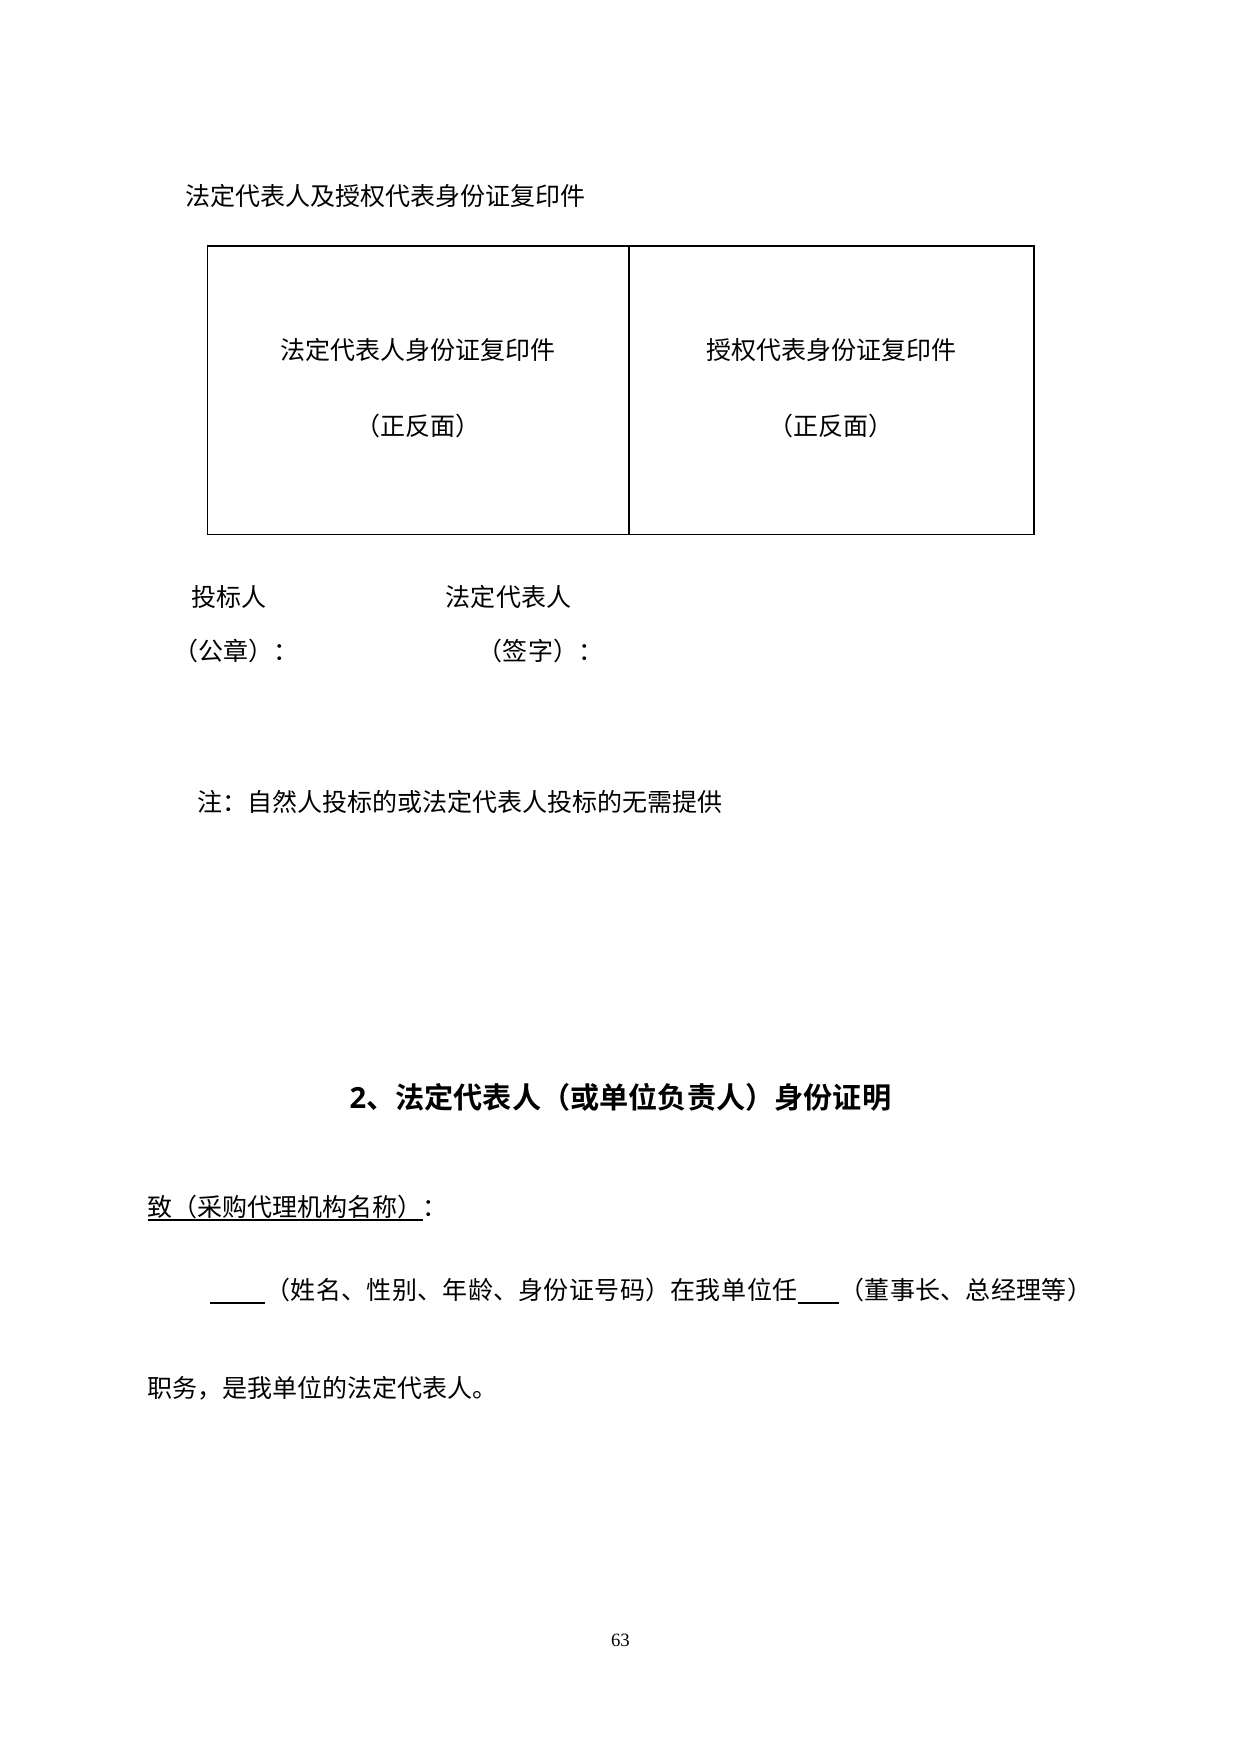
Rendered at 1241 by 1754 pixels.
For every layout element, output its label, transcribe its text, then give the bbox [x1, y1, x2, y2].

table_header 授权代表身份证复印件 （正反面） [630, 247, 1033, 534]
text （公章）： （签字）： [148, 632, 1092, 668]
table_header 法定代表人身份证复印件 （正反面） [208, 247, 628, 534]
text 2、法定代表人（或单位负责人）身份证明 [148, 1063, 1092, 1128]
text 法定代表人及授权代表身份证复印件 [148, 162, 1092, 227]
text 投标人 法定代表人 [148, 577, 1092, 614]
text 致（采购代理机构名称）： [148, 1173, 1092, 1238]
text （姓名、性别、年龄、身份证号码）在我单位任 （董事长、总经理等）职务，是我单位的法定代表人。 [148, 1256, 1092, 1419]
text 注：自然人投标的或法定代表人投标的无需提供 [148, 768, 1092, 833]
